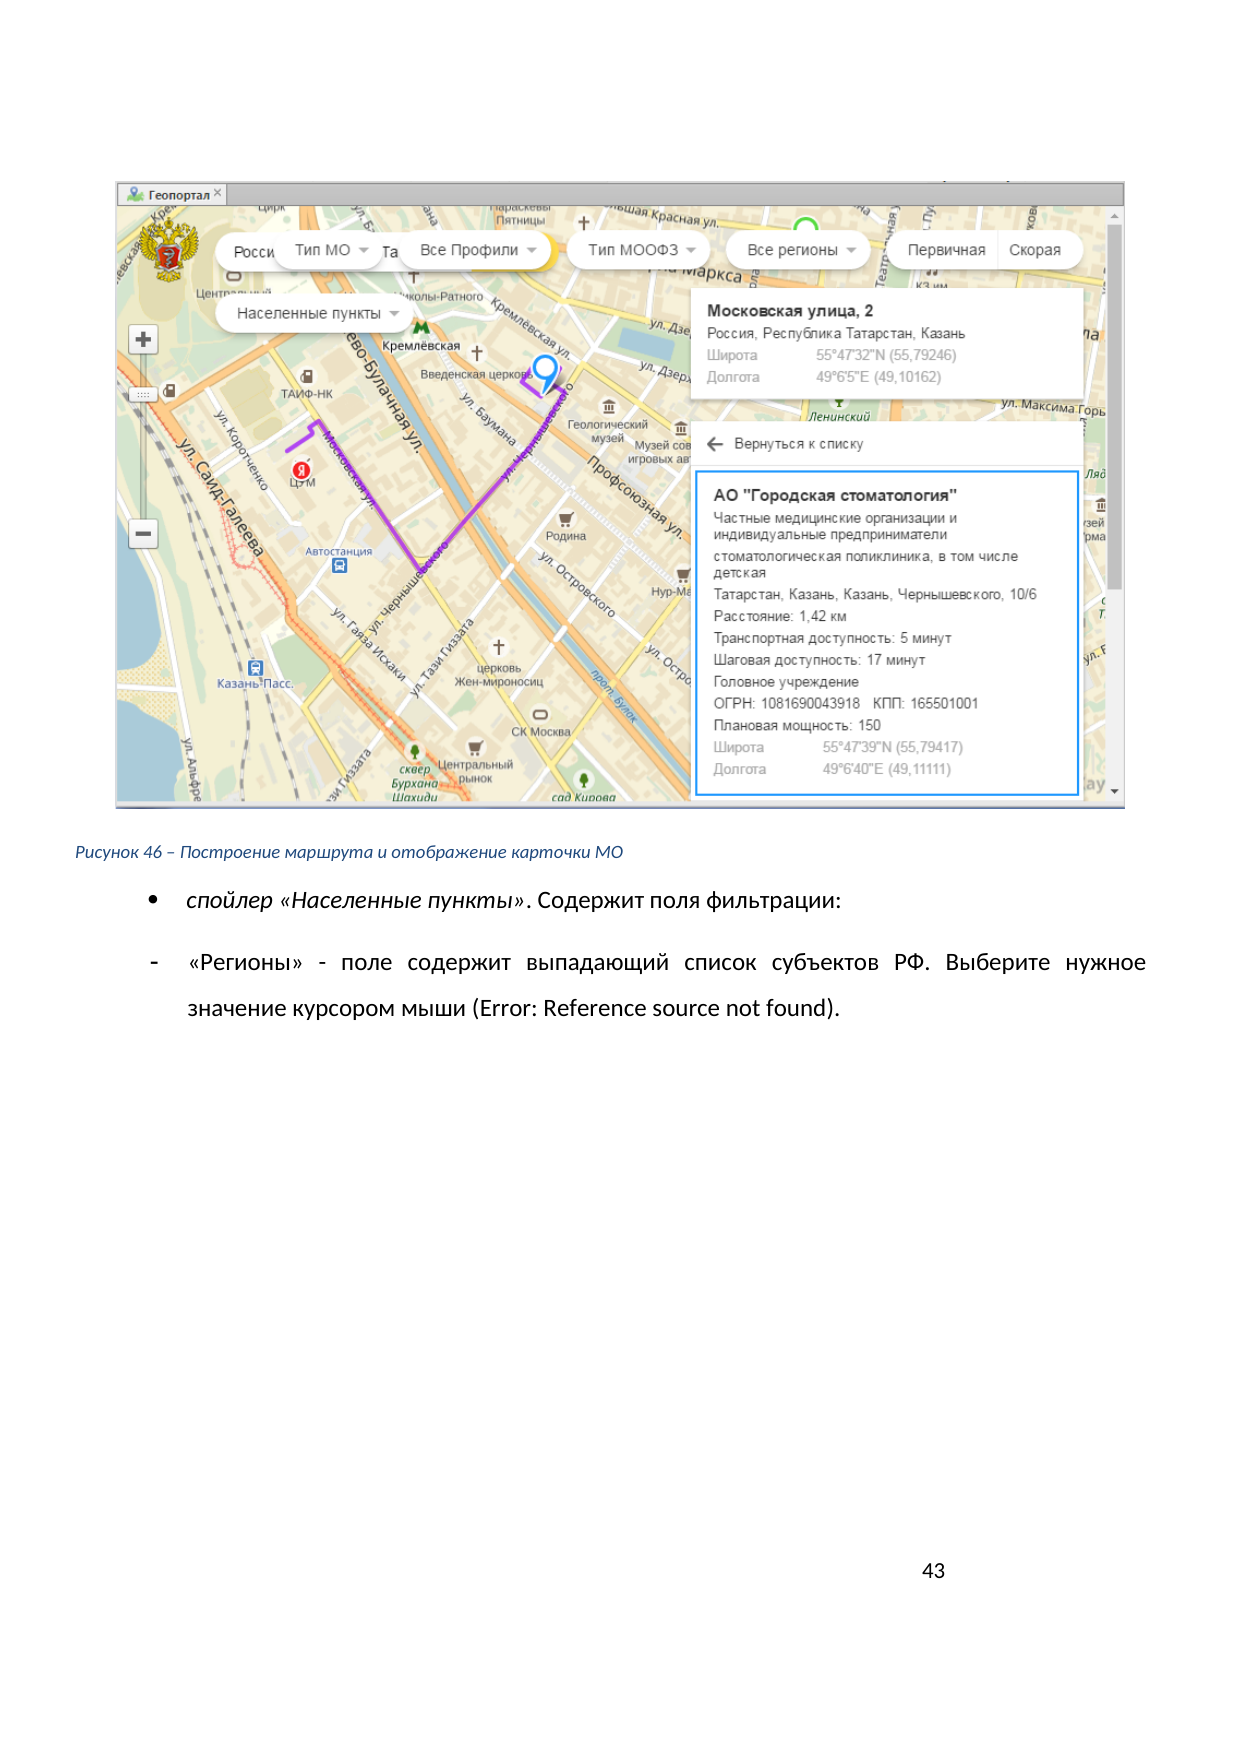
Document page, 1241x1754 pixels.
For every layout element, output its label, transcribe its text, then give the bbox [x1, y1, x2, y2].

picture [115, 181, 1125, 809]
text Рисунок 46 – Построение маршрута и отображение карточки МО [75, 840, 1165, 863]
list спойлер «Населенные пункты». Содержит поля фильтрации: [149, 884, 1147, 915]
